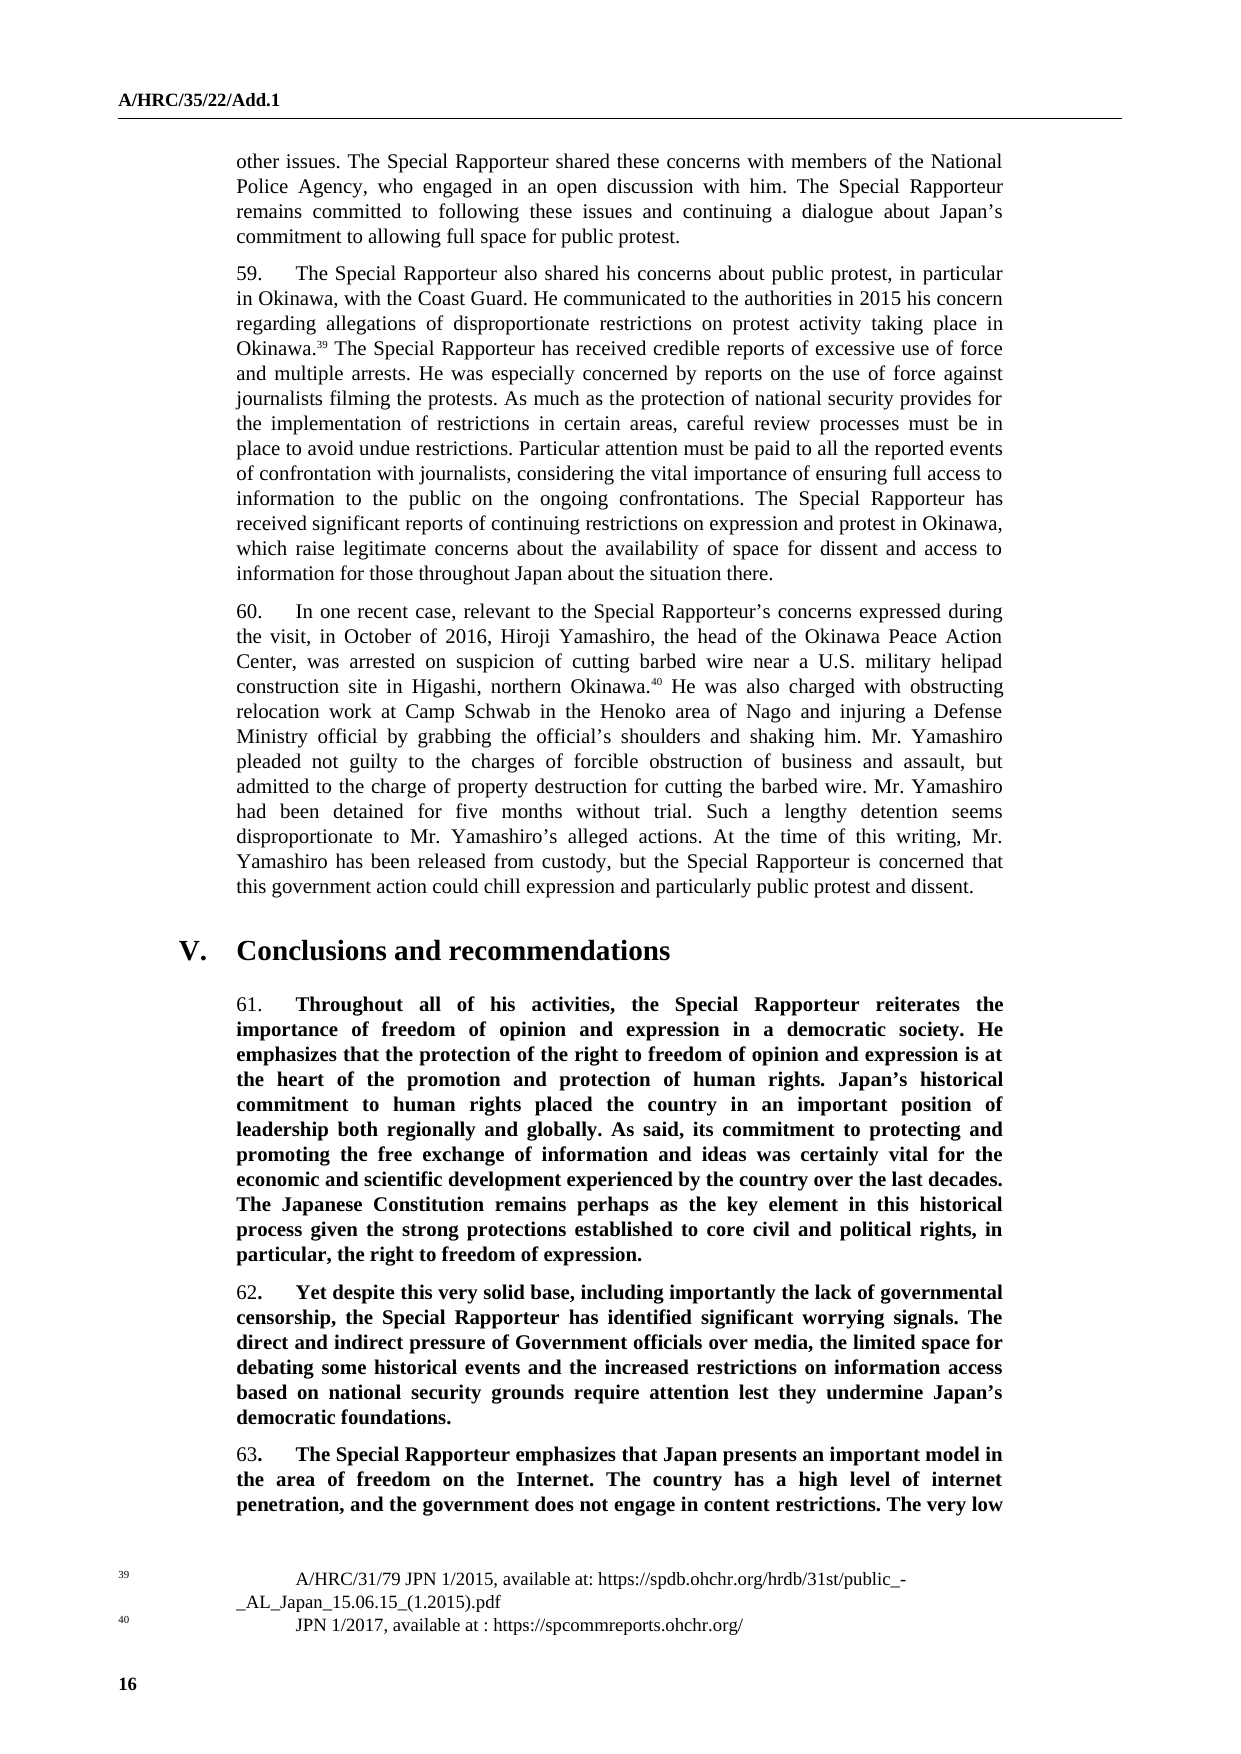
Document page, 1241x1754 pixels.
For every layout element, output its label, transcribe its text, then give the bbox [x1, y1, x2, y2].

text 61. Throughout all of his activities, the Special Rapporteur reiterates the importance of freedom of opinion and expression in a democratic society. He emphasizes that the protection of the right to freedom of opinion and expression is at the heart of the promotion and protection of human rights. Japan’s historical commitment to human rights placed the country in an important position of leadership both regionally and globally. As said, its commitment to protecting and promoting the free exchange of information and ideas was certainly vital for the economic and scientific development experienced by the country over the last decades. The Japanese Constitution remains perhaps as the key element in this historical process given the strong protections established to core civil and political rights, in particular, the right to freedom of expression. [236, 991, 1004, 1266]
text 59. The Special Rapporteur also shared his concerns about public protest, in particular in Okinawa, with the Coast Guard. He communicated to the authorities in 2015 his concern regarding allegations of disproportionate restrictions on protest activity taking place in Okinawa. The Special Rapporteur has received credible reports of excessive use of force and multiple arrests. He was especially concerned by reports on the use of force against journalists filming the protests. As much as the protection of national security provides for the implementation of restrictions in certain areas, careful review processes must be in place to avoid undue restrictions. Particular attention must be paid to all the reported events of confrontation with journalists, considering the vital importance of ensuring full access to information to the public on the ongoing confrontations. The Special Rapporteur has received significant reports of continuing restrictions on expression and protest in Okinawa, which raise legitimate concerns about the availability of space for dissent and access to information for those throughout Japan about the situation there. [236, 260, 1004, 585]
text V. Conclusions and recommendations [118, 935, 1004, 966]
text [236, 148, 1004, 248]
text 62. Yet despite this very solid base, including importantly the lack of governmental censorship, the Special Rapporteur has identified significant worrying signals. The direct and indirect pressure of Government officials over media, the limited space for debating some historical events and the increased restrictions on information access based on national security grounds require attention lest they undermine Japan’s democratic foundations. [236, 1279, 1004, 1429]
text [236, 1441, 1004, 1516]
text 60. In one recent case, relevant to the Special Rapporteur’s concerns expressed during the visit, in October of 2016, Hiroji Yamashiro, the head of the Okinawa Peace Action Center, was arrested on suspicion of cutting barbed wire near a U.S. military helipad construction site in Higashi, northern Okinawa. He was also charged with obstructing relocation work at Camp Schwab in the Henoko area of Nago and injuring a Defense Ministry official by grabbing the official’s shoulders and shaking him. Mr. Yamashiro pleaded not guilty to the charges of forcible obstruction of business and assault, but admitted to the charge of property destruction for cutting the barbed wire. Mr. Yamashiro had been detained for five months without trial. Such a lengthy detention seems disproportionate to Mr. Yamashiro’s alleged actions. At the time of this writing, Mr. Yamashiro has been released from custody, but the Special Rapporteur is concerned that this government action could chill expression and particularly public protest and dissent. [236, 598, 1004, 898]
